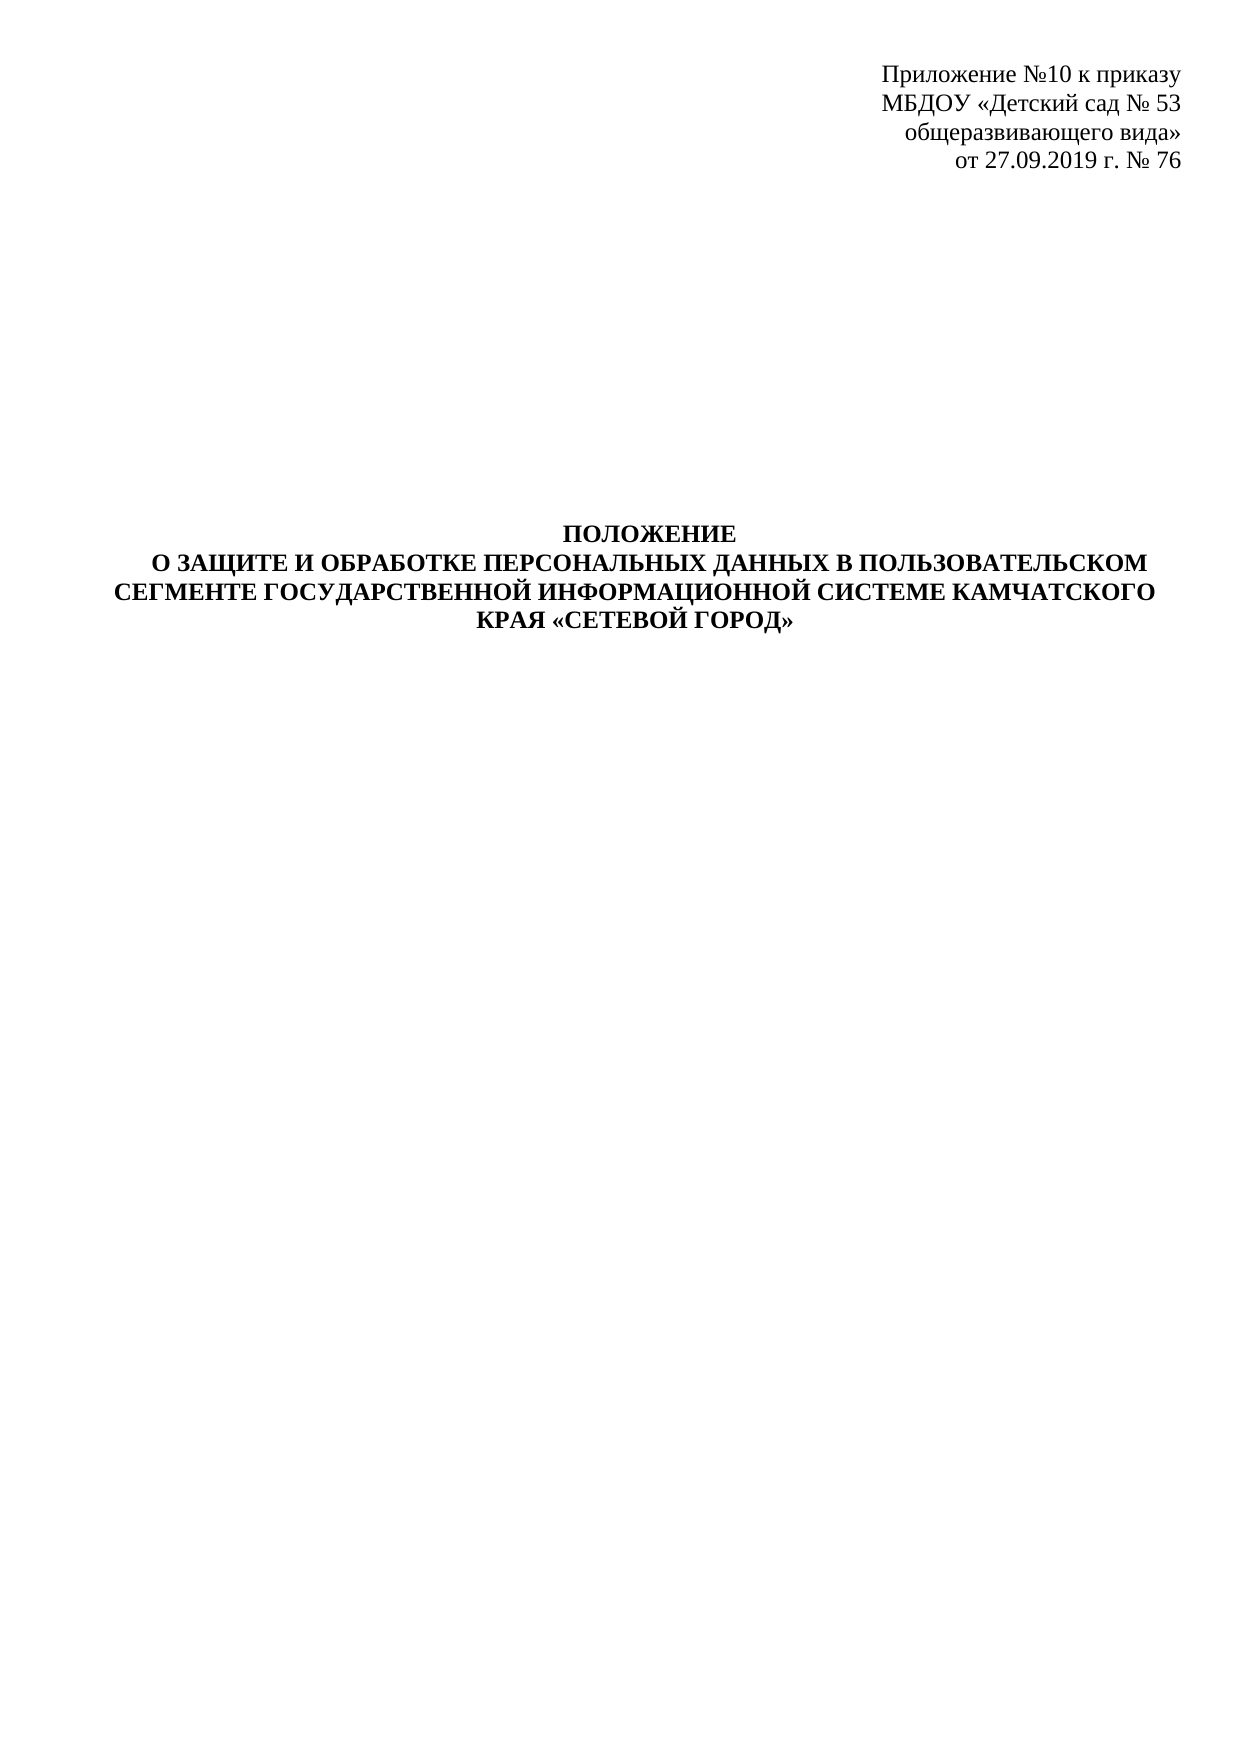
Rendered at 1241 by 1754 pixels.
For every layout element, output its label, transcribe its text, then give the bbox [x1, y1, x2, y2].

text Приложение №10 к приказу [89, 59, 1181, 88]
text ПОЛОЖЕНИЕ [89, 519, 1181, 548]
text общеразвивающего вида» от 27.09.2019 г. № 76 [89, 117, 1181, 174]
text МБДОУ «Детский сад № 53 [89, 88, 1181, 117]
text О ЗАЩИТЕ И ОБРАБОТКЕ ПЕРСОНАЛЬНЫХ ДАННЫХ В ПОЛЬЗОВАТЕЛЬСКОМ СЕГМЕНТЕ ГОСУДАРСТВЕННОЙ ИНФОРМАЦИОННОЙ СИСТЕМЕ КАМЧАТСКОГО КРАЯ «СЕТЕВОЙ ГОРОД» [89, 548, 1181, 634]
